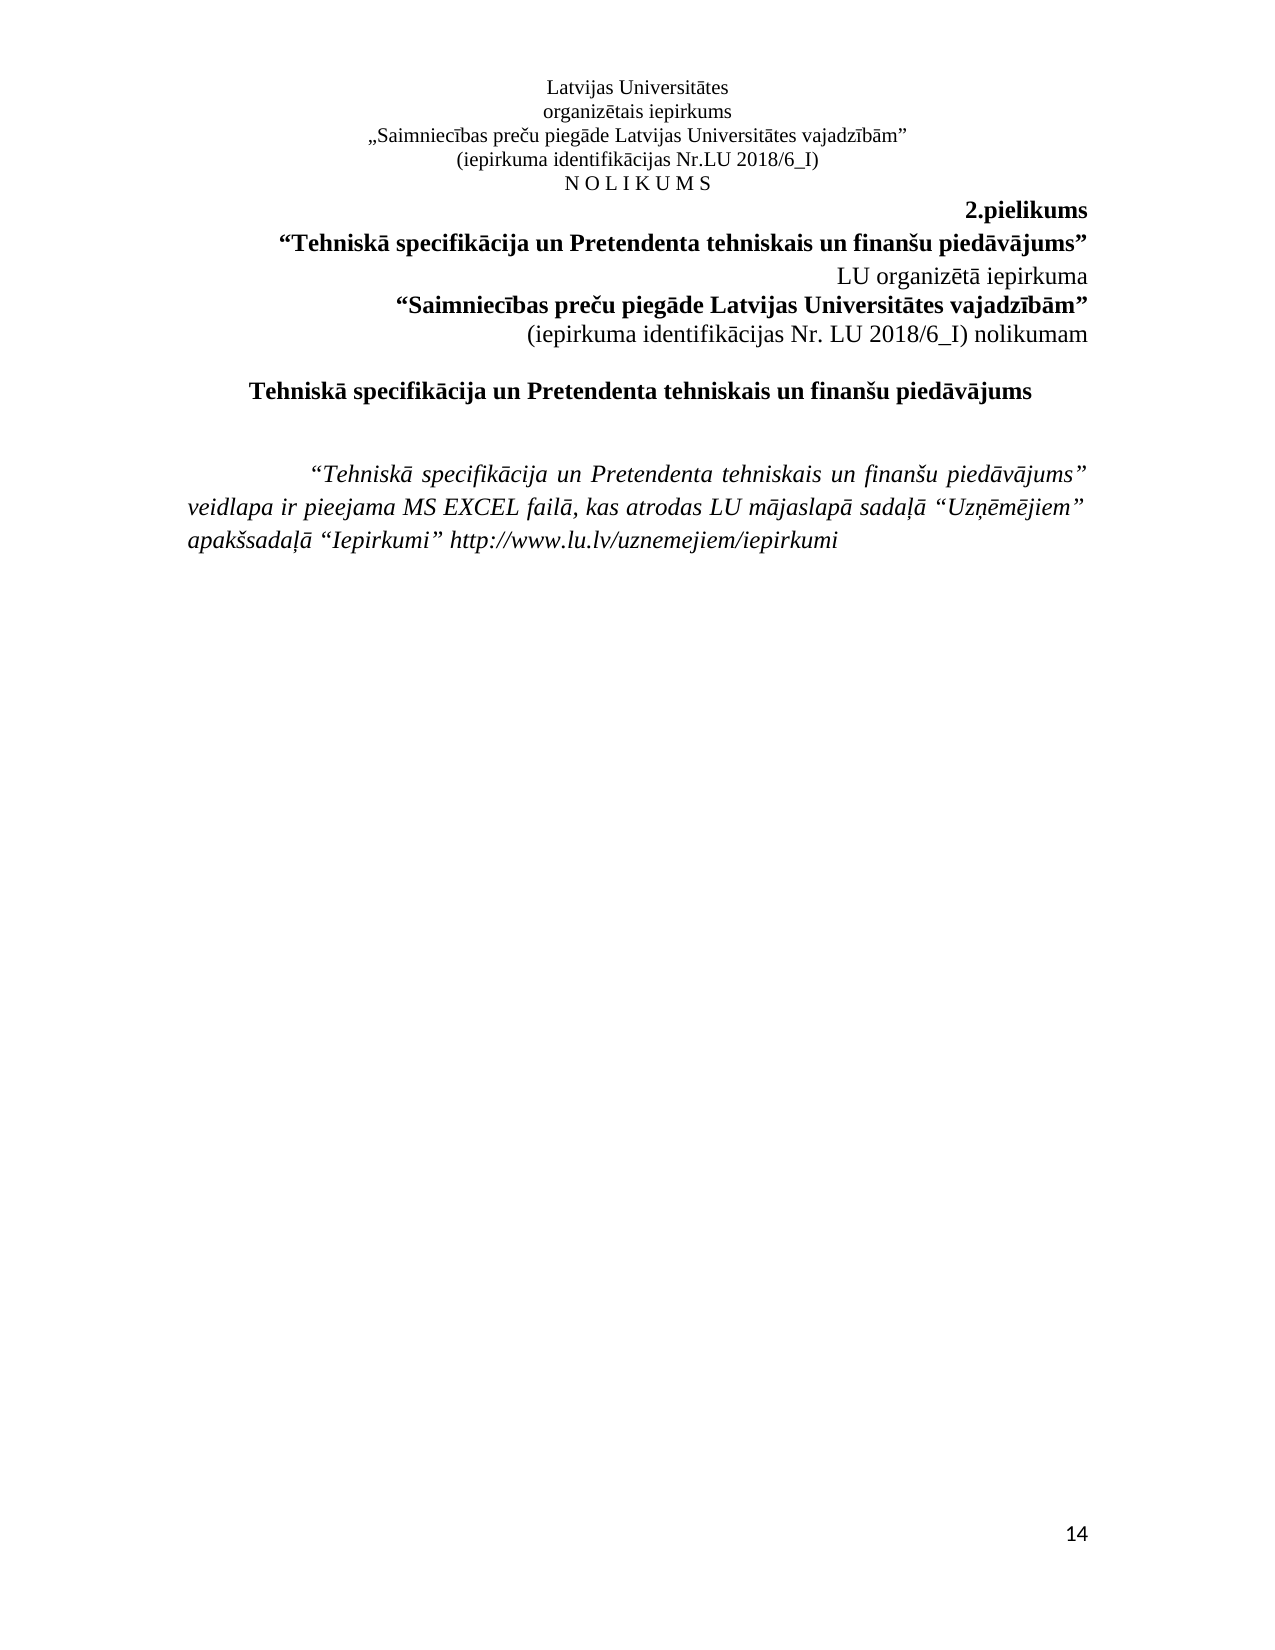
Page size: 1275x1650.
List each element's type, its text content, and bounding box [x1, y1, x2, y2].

text LU organizētā iepirkuma [187, 261, 1088, 290]
text “Tehniskā specifikācija un Pretendenta tehniskais un finanšu piedāvājums” [187, 228, 1088, 257]
text “Tehniskā specifikācija un Pretendenta tehniskais un finanšu piedāvājums” veidlapa ir pieejama MS EXCEL failā, kas atrodas LU mājaslapā sadaļā “Uzņēmējiem” apakšsadaļā “Iepirkumi” http://www.lu.lv/uznemejiem/iepirkumi [187, 459, 1088, 554]
text Tehniskā specifikācija un Pretendenta tehniskais un finanšu piedāvājums [187, 376, 1088, 405]
text 2.pielikums [187, 195, 1088, 224]
text (iepirkuma identifikācijas Nr. LU 2018/6_I) nolikumam [187, 319, 1088, 348]
text “Saimniecības preču piegāde Latvijas Universitātes vajadzībām” [187, 290, 1088, 319]
